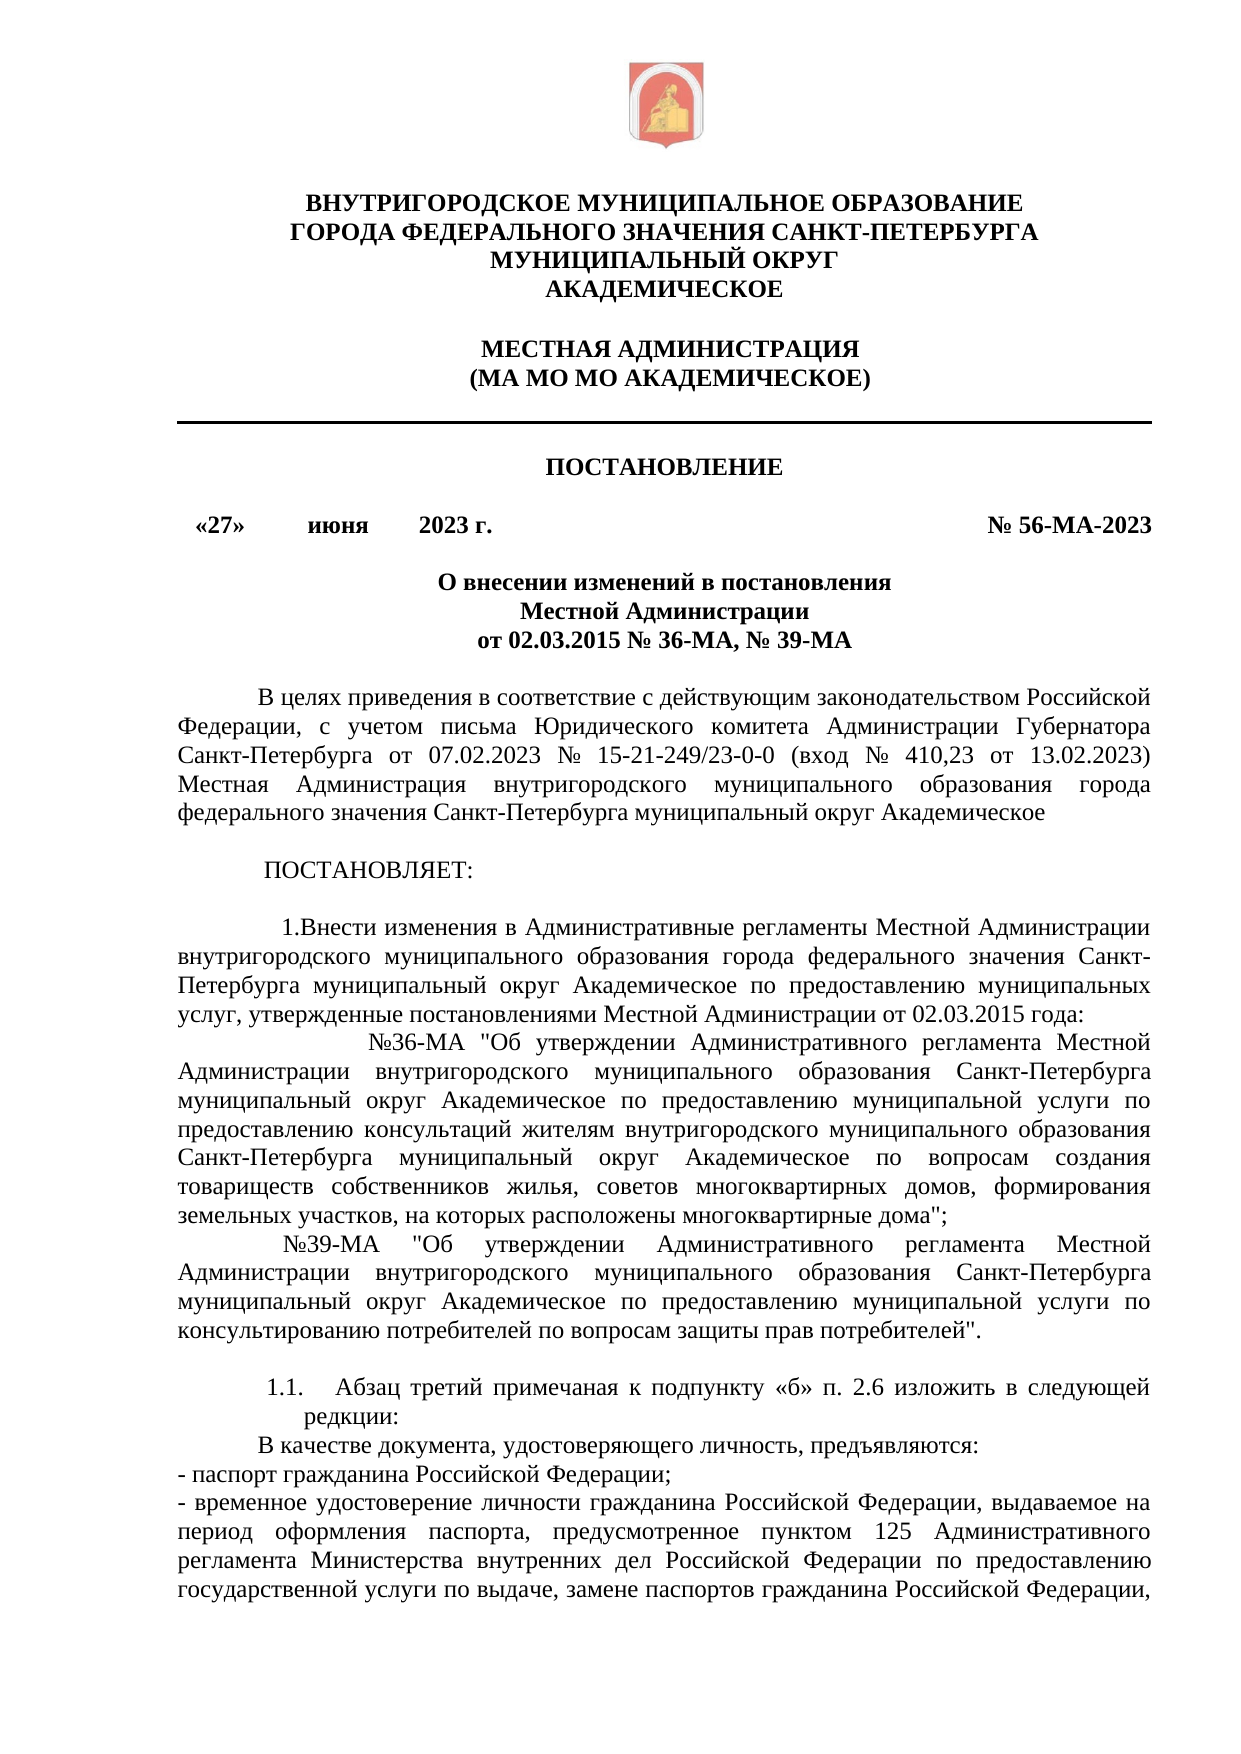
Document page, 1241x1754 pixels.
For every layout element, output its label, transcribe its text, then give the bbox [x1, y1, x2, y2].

text В качестве документа, удостоверяющего личность, предъявляются: [177, 1430, 1152, 1459]
title АКАДЕМИЧЕСКОЕ [177, 274, 1152, 303]
text ПОСТАНОВЛЯЕТ: [177, 855, 1152, 884]
text ПОСТАНОВЛЕНИЕ [177, 452, 1152, 481]
text - паспорт гражданина Российской Федерации; [177, 1459, 1152, 1487]
text В целях приведения в соответствие с действующим законодательством Российской Федерации, с учетом письма Юридического комитета Администрации Губернатора Санкт-Петербурга от 07.02.2023 № 15-21-249/23-0-0 (вход № 410,23 от 13.02.2023) Местная Администрация внутригородского муниципального образования города федерального значения Санкт-Петербурга муниципальный округ Академическое [177, 682, 1152, 826]
table_header МЕСТНАЯ АДМИНИСТРАЦИЯ (МА МО МО АКАДЕМИЧЕСКОЕ) [177, 334, 1163, 392]
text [177, 1487, 1152, 1602]
text О внесении изменений в постановления [177, 567, 1152, 596]
list Абзац третий примечаная к подпункту «б» п. 2.6 изложить в следующей редкции: [266, 1372, 1152, 1430]
text 1.Внести изменения в Административные регламенты Местной Администрации внутригородского муниципального образования города федерального значения Санкт-Петербурга муниципальный округ Академическое по предоставлению муниципальных услуг, утвержденные постановлениями Местной Администрации от 02.03.2015 года: [177, 912, 1152, 1027]
text МУНИЦИПАЛЬНЫЙ ОКРУГ [177, 246, 1152, 274]
text Местной Администрации [177, 596, 1152, 625]
table_header № 56-МА-2023 [619, 510, 1163, 539]
table_header «27» июня 2023 г. [177, 510, 618, 539]
text №39-МА "Об утверждении Административного регламента Местной Администрации внутригородского муниципального образования Санкт-Петербурга муниципальный округ Академическое по предоставлению муниципальной услуги по консультированию потребителей по вопросам защиты прав потребителей". [177, 1229, 1152, 1344]
text от 02.03.2015 № 36-МА, № 39-МА [177, 625, 1152, 654]
picture [623, 59, 705, 152]
text №36-МА "Об утверждении Административного регламента Местной Администрации внутригородского муниципального образования Санкт-Петербурга муниципальный округ Академическое по предоставлению муниципальной услуги по предоставлению консультаций жителям внутригородского муниципального образования Санкт-Петербурга муниципальный округ Академическое по вопросам создания товариществ собственников жилья, советов многоквартирных домов, формирования земельных участков, на которых расположены многоквартирные дома"; [177, 1027, 1152, 1229]
title ГОРОДА ФЕДЕРАЛЬНОГО ЗНАЧЕНИЯ САНКТ-ПЕТЕРБУРГА [177, 217, 1152, 246]
title ВНУТРИГОРОДСКОЕ МУНИЦИПАЛЬНОЕ ОБРАЗОВАНИЕ [177, 188, 1152, 217]
